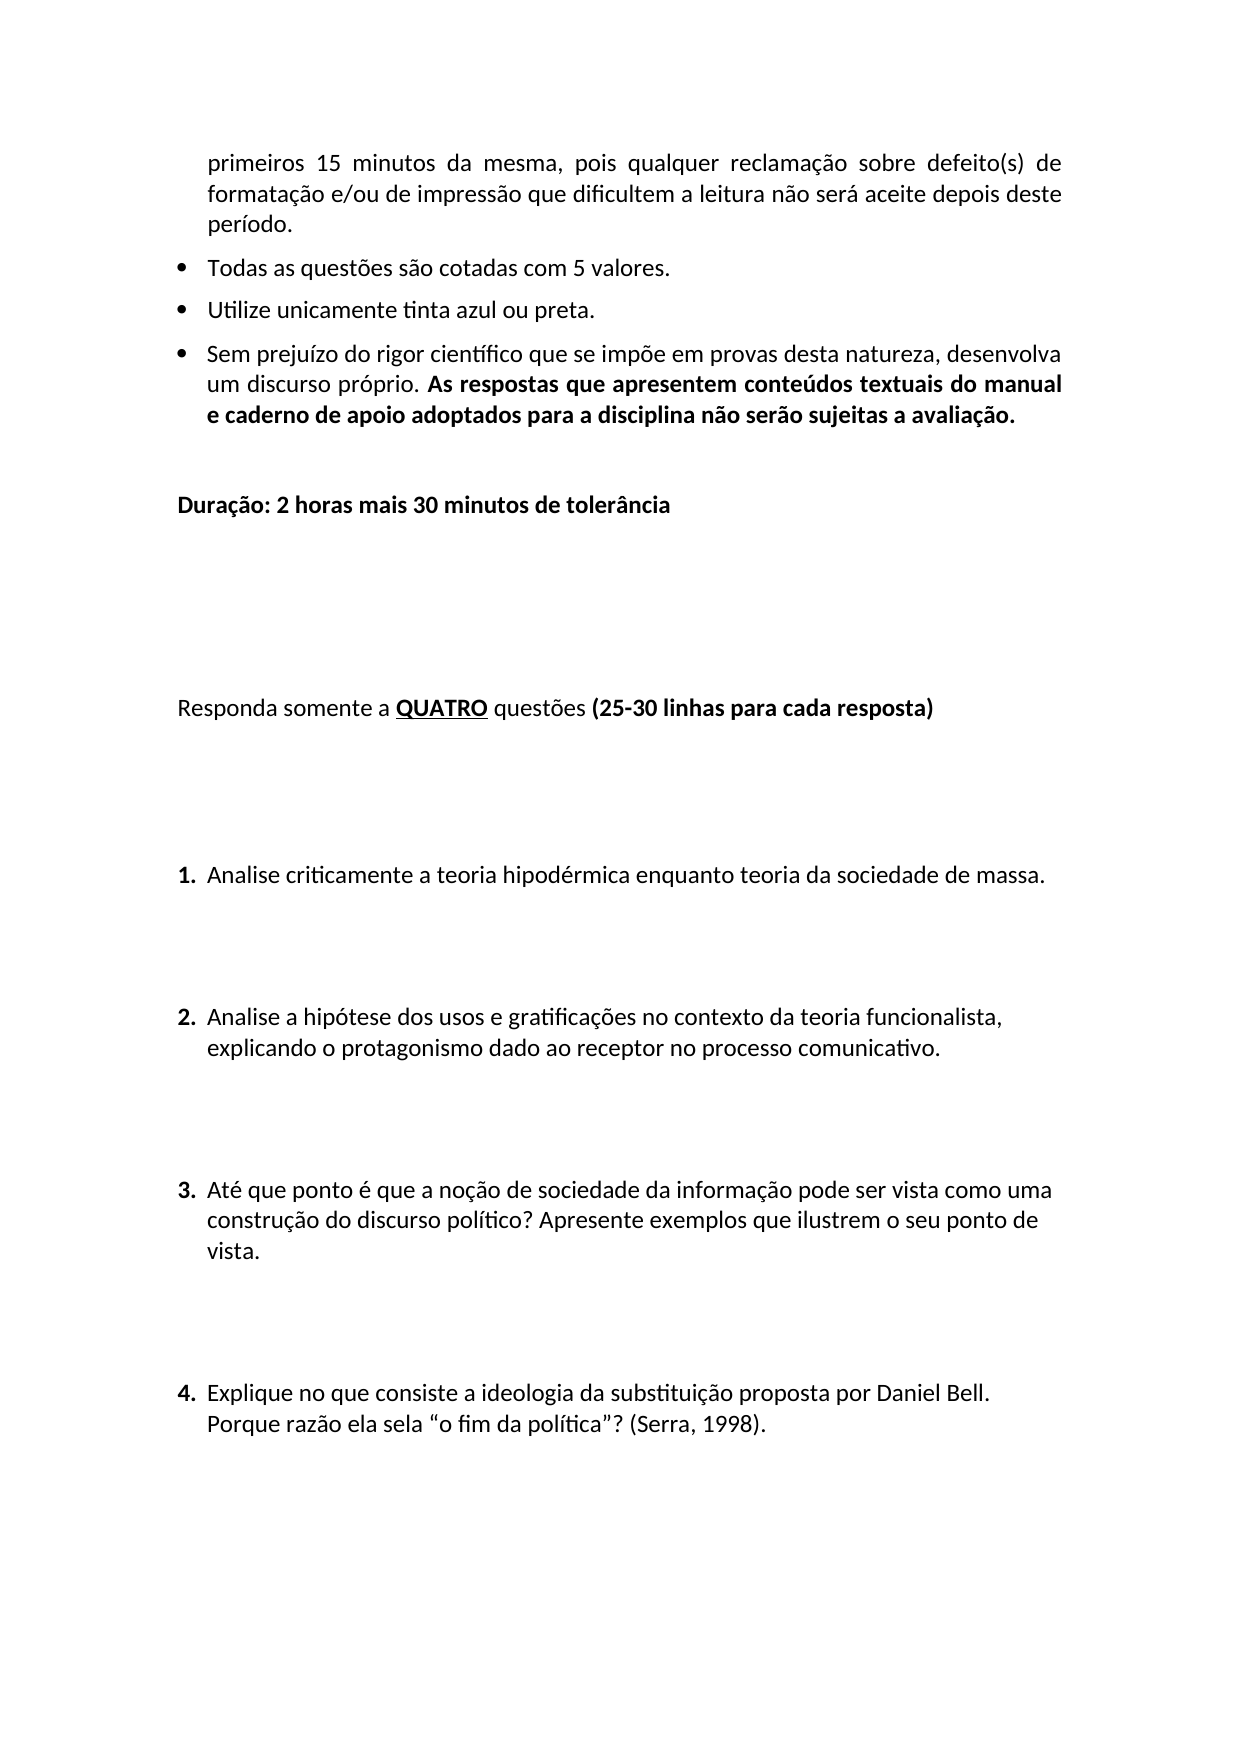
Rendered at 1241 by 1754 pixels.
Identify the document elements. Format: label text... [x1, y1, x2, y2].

list Até que ponto é que a noção de sociedade da informação pode ser vista como uma construção do discurso político? Apresente exemplos que ilustrem o seu ponto de vista. [177, 1174, 1063, 1266]
list Todas as questões são cotadas com 5 valores. [177, 252, 1063, 282]
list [177, 148, 1063, 239]
text Responda somente a QUATRO questões (25-30 linhas para cada resposta) [177, 692, 1063, 722]
text Duração: 2 horas mais 30 minutos de tolerância [177, 489, 1063, 520]
list Utilize unicamente tinta azul ou preta. [177, 295, 1063, 325]
list Analise criticamente a teoria hipodérmica enquanto teoria da sociedade de massa. [177, 859, 1063, 890]
list Sem prejuízo do rigor científico que se impõe em provas desta natureza, desenvolva um discurso próprio. As respostas que apresentem conteúdos textuais do manual e caderno de apoio adoptados para a disciplina não serão sujeitas a avaliação. [177, 338, 1063, 429]
list Analise a hipótese dos usos e gratificações no contexto da teoria funcionalista, explicando o protagonismo dado ao receptor no processo comunicativo. [177, 1001, 1063, 1062]
list Explique no que consiste a ideologia da substituição proposta por Daniel Bell. Porque razão ela sela “o fim da política”? (Serra, 1998). [177, 1377, 1063, 1438]
